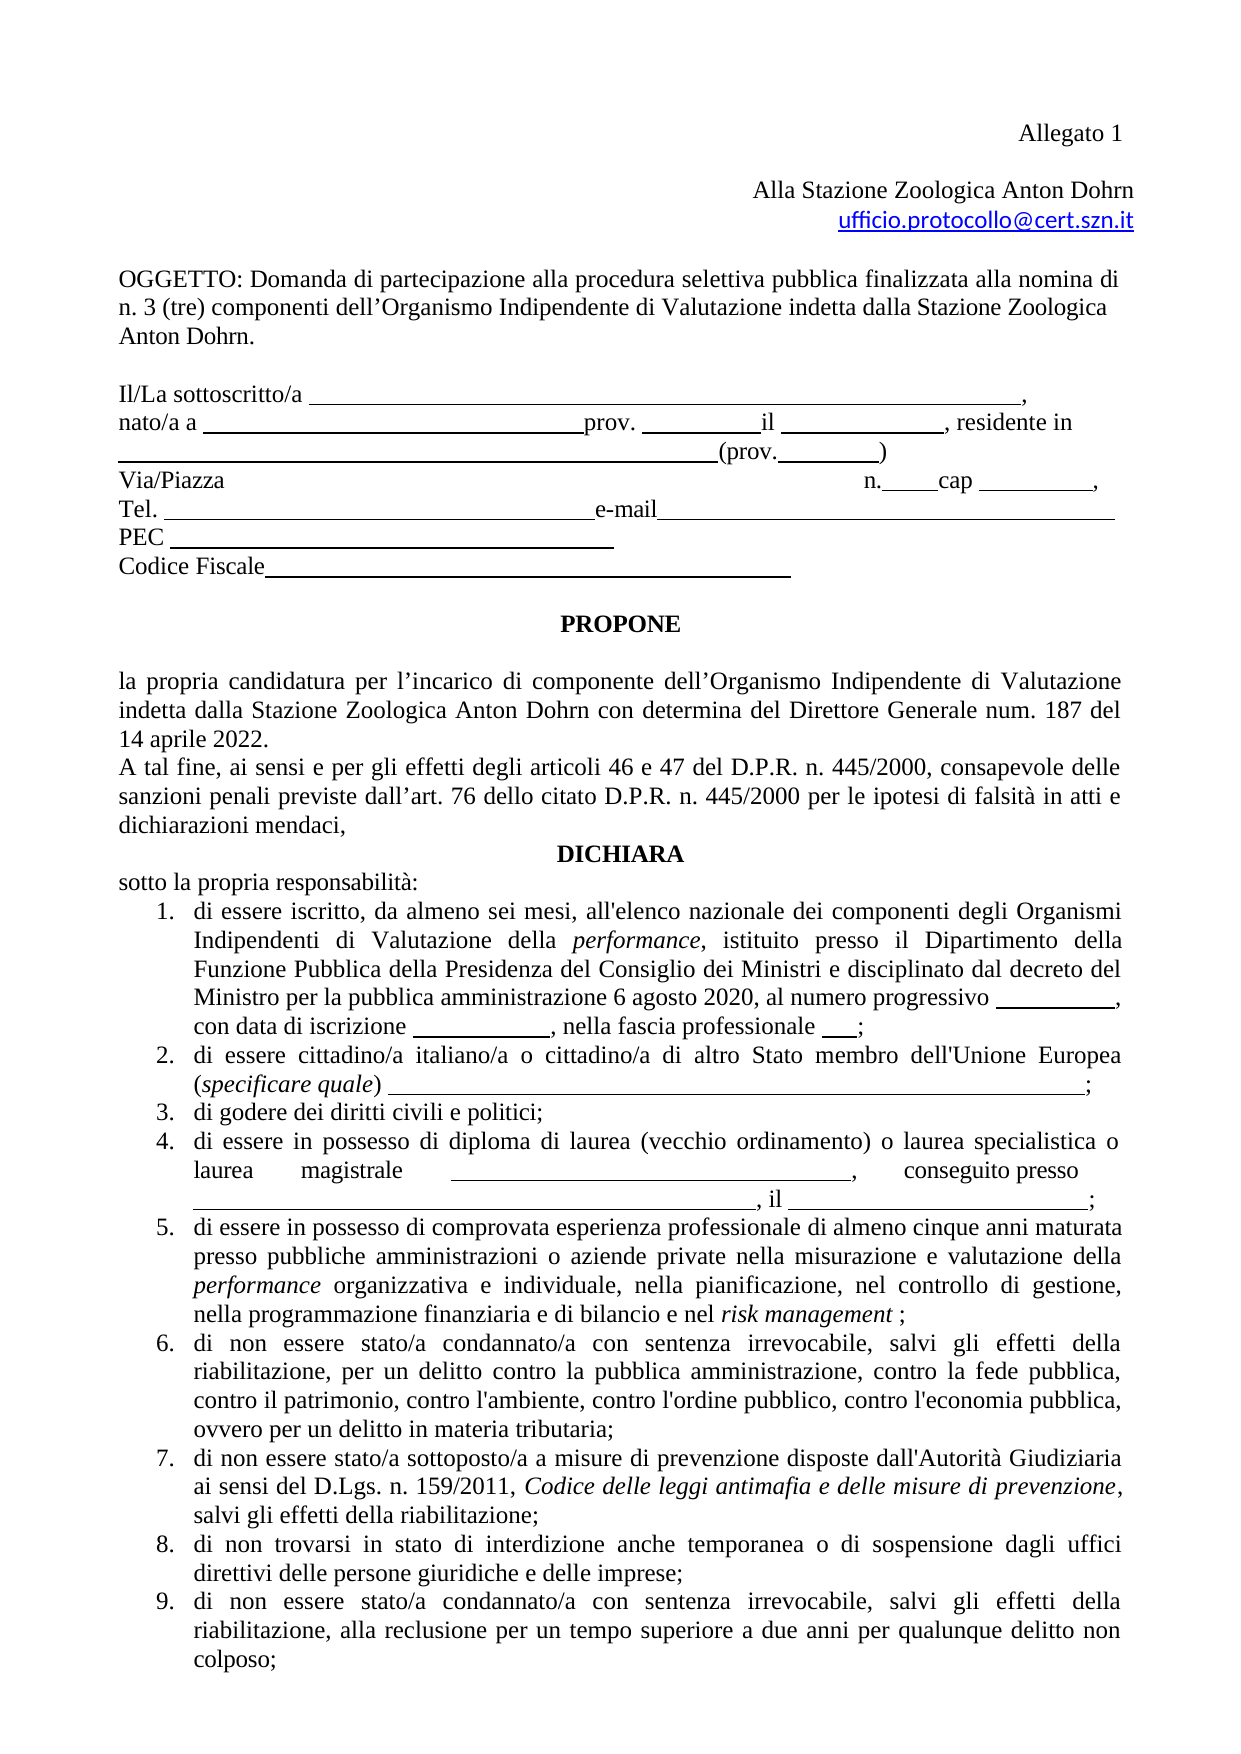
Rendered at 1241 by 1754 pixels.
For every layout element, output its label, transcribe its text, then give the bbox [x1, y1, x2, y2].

text sotto la propria responsabilità: [118, 867, 1134, 896]
list di non essere stato/a condannato/a con sentenza irrevocabile, salvi gli effetti della riabilitazione, alla reclusione per un tempo superiore a due anni per qualunque delitto non colposo; [156, 1586, 1122, 1673]
list di godere dei diritti civili e politici; [156, 1097, 1134, 1126]
text la propria candidatura per l’incarico di componente dell’Organismo Indipendente di Valutazione indetta dalla Stazione Zoologica Anton Dohrn con determina del Direttore Generale num. 187 del 14 aprile 2022. [118, 666, 1122, 752]
text Tel. e-mail [118, 494, 1134, 522]
text Il/La sottoscritto/a , nato/a a prov. il , residente in [118, 379, 1073, 436]
list di non essere stato/a condannato/a con sentenza irrevocabile, salvi gli effetti della riabilitazione, per un delitto contro la pubblica amministrazione, contro la fede pubblica, contro il patrimonio, contro l'ambiente, contro l'ordine pubblico, contro l'economia pubblica, ovvero per un delitto in materia tributaria; [156, 1328, 1122, 1443]
text Allegato 1 [106, 118, 1123, 147]
text Alla Stazione Zoologica Anton Dohrn [106, 176, 1134, 204]
text Codice Fiscale [118, 551, 1134, 580]
list di non trovarsi in stato di interdizione anche temporanea o di sospensione dagli uffici direttivi delle persone giuridiche e delle imprese; [156, 1529, 1123, 1586]
text (prov. ) [118, 436, 1134, 465]
list di essere iscritto, da almeno sei mesi, all'elenco nazionale dei componenti degli Organismi Indipendenti di Valutazione della performance, istituito presso il Dipartimento della Funzione Pubblica della Presidenza del Consiglio dei Ministri e disciplinato dal decreto del Ministro per la pubblica amministrazione 6 agosto 2020, al numero progressivo , con data di iscrizione , nella fascia professionale ; [156, 896, 1123, 1040]
subtitle DICHIARA [554, 839, 687, 867]
text laurea magistrale , conseguito presso [193, 1155, 1134, 1184]
text ufficio.protocollo@cert.szn.it [106, 204, 1134, 235]
list di essere in possesso di comprovata esperienza professionale di almeno cinque anni maturata presso pubbliche amministrazioni o aziende private nella misurazione e valutazione della performance organizzativa e individuale, nella pianificazione, nel controllo di gestione, nella programmazione finanziaria e di bilancio e nel risk management ; [156, 1212, 1123, 1327]
text A tal fine, ai sensi e per gli effetti degli articoli 46 e 47 del D.P.R. n. 445/2000, consapevole delle sanzioni penali previste dall’art. 76 dello citato D.P.R. n. 445/2000 per le ipotesi di falsità in atti e dichiarazioni mendaci, [118, 752, 1122, 839]
list di essere cittadino/a italiano/a o cittadino/a di altro Stato membro dell'Unione Europea (specificare quale) ; [156, 1040, 1122, 1097]
text n. 3 (tre) componenti dell’Organismo Indipendente di Valutazione indetta dalla Stazione Zoologica Anton Dohrn. [118, 292, 1134, 350]
text , il ; [193, 1184, 1134, 1212]
list di non essere stato/a sottoposto/a a misure di prevenzione disposte dall'Autorità Giudiziaria ai sensi del D.Lgs. n. 159/2011, Codice delle leggi antimafia e delle misure di prevenzione, salvi gli effetti della riabilitazione; [156, 1443, 1123, 1529]
subtitle PROPONE [554, 609, 687, 637]
text PEC [118, 522, 1134, 551]
text OGGETTO: Domanda di partecipazione alla procedura selettiva pubblica finalizzata alla nomina di [118, 264, 1134, 292]
text Via/Piazza n. cap , [118, 465, 1134, 494]
list di essere in possesso di diploma di laurea (vecchio ordinamento) o laurea specialistica o [156, 1126, 1134, 1155]
